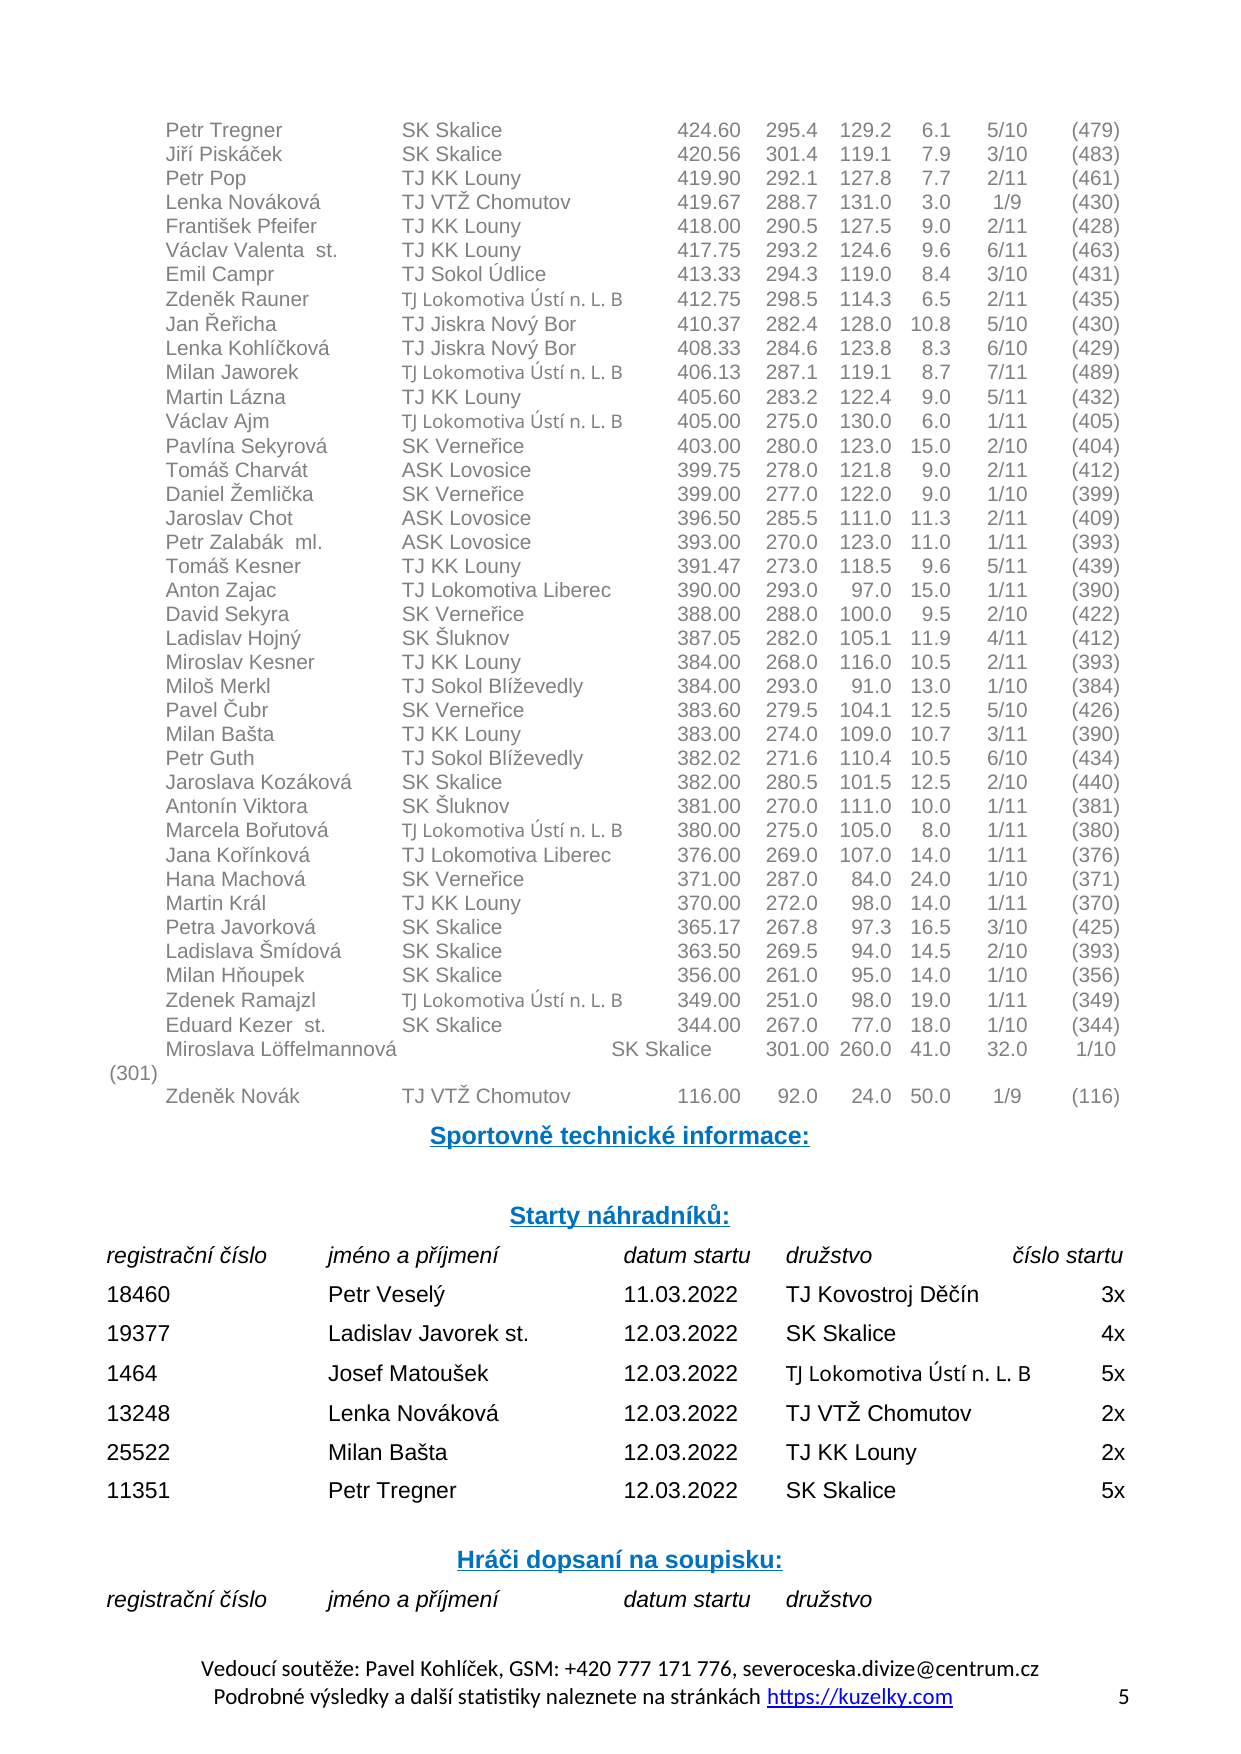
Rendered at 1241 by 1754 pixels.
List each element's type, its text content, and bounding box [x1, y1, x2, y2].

text Milan Bašta TJ KK Louny 383.00 274.0 109.0 10.7 3/11 (390) [106, 722, 1134, 746]
text 11351 Petr Tregner 12.03.2022 SK Skalice 5x [106, 1477, 1134, 1504]
text Petr Tregner SK Skalice 424.60 295.4 129.2 6.1 5/10 (479) [106, 118, 1134, 142]
text Pavlína Sekyrová SK Verneřice 403.00 280.0 123.0 15.0 2/10 (404) [106, 434, 1134, 458]
text Milan Jaworek TJ Lokomotiva Ústí n. L. B 406.13 287.1 119.1 8.7 7/11 (489) [106, 359, 1134, 385]
text Miroslava Löffelmannová SK Skalice 301.00 260.0 41.0 32.0 1/10 (301) [106, 1036, 1134, 1084]
text František Pfeifer TJ KK Louny 418.00 290.5 127.5 9.0 2/11 (428) [106, 214, 1134, 238]
text Miloš Merkl TJ Sokol Blíževedly 384.00 293.0 91.0 13.0 1/10 (384) [106, 674, 1134, 698]
text Daniel Žemlička SK Verneřice 399.00 277.0 122.0 9.0 1/10 (399) [106, 482, 1134, 506]
text Petr Zalabák ml. ASK Lovosice 393.00 270.0 123.0 11.0 1/11 (393) [106, 530, 1134, 554]
text Jaroslava Kozáková SK Skalice 382.00 280.5 101.5 12.5 2/10 (440) [106, 770, 1134, 794]
text Jan Řeřicha TJ Jiskra Nový Bor 410.37 282.4 128.0 10.8 5/10 (430) [106, 311, 1134, 335]
text Emil Campr TJ Sokol Údlice 413.33 294.3 119.0 8.4 3/10 (431) [106, 262, 1134, 286]
text Hráči dopsaní na soupisku: [94, 1516, 1145, 1574]
text Lenka Kohlíčková TJ Jiskra Nový Bor 408.33 284.6 123.8 8.3 6/10 (429) [106, 335, 1134, 359]
text Martin Lázna TJ KK Louny 405.60 283.2 122.4 9.0 5/11 (432) [106, 385, 1134, 409]
text Zdenek Ramajzl TJ Lokomotiva Ústí n. L. B 349.00 251.0 98.0 19.0 1/11 (349) [106, 987, 1134, 1012]
text Eduard Kezer st. SK Skalice 344.00 267.0 77.0 18.0 1/10 (344) [106, 1012, 1134, 1036]
text Anton Zajac TJ Lokomotiva Liberec 390.00 293.0 97.0 15.0 1/11 (390) [106, 578, 1134, 602]
text Lenka Nováková TJ VTŽ Chomutov 419.67 288.7 131.0 3.0 1/9 (430) [106, 190, 1134, 214]
text David Sekyra SK Verneřice 388.00 288.0 100.0 9.5 2/10 (422) [106, 602, 1134, 626]
text Petr Pop TJ KK Louny 419.90 292.1 127.8 7.7 2/11 (461) [106, 166, 1134, 190]
text 13248 Lenka Nováková 12.03.2022 TJ VTŽ Chomutov 2x [106, 1399, 1134, 1426]
text Tomáš Charvát ASK Lovosice 399.75 278.0 121.8 9.0 2/11 (412) [106, 458, 1134, 482]
text Petra Javorková SK Skalice 365.17 267.8 97.3 16.5 3/10 (425) [106, 915, 1134, 939]
text Zdeněk Novák TJ VTŽ Chomutov 116.00 92.0 24.0 50.0 1/9 (116) [106, 1084, 1134, 1108]
text Milan Hňoupek SK Skalice 356.00 261.0 95.0 14.0 1/10 (356) [106, 963, 1134, 987]
text Marcela Bořutová TJ Lokomotiva Ústí n. L. B 380.00 275.0 105.0 8.0 1/11 (380) [106, 818, 1134, 843]
text registrační číslo jméno a příjmení datum startu družstvo číslo startu [106, 1242, 1134, 1268]
text Václav Valenta st. TJ KK Louny 417.75 293.2 124.6 9.6 6/11 (463) [106, 238, 1134, 262]
text Martin Král TJ KK Louny 370.00 272.0 98.0 14.0 1/11 (370) [106, 891, 1134, 915]
text Sportovně technické informace: [94, 1121, 1145, 1149]
text 25522 Milan Bašta 12.03.2022 TJ KK Louny 2x [106, 1438, 1134, 1465]
text Petr Guth TJ Sokol Blíževedly 382.02 271.6 110.4 10.5 6/10 (434) [106, 746, 1134, 770]
text 19377 Ladislav Javorek st. 12.03.2022 SK Skalice 4x [106, 1320, 1134, 1346]
text Ladislava Šmídová SK Skalice 363.50 269.5 94.0 14.5 2/10 (393) [106, 939, 1134, 963]
text 1464 Josef Matoušek 12.03.2022 TJ Lokomotiva Ústí n. L. B 5x [106, 1359, 1134, 1387]
text Pavel Čubr SK Verneřice 383.60 279.5 104.1 12.5 5/10 (426) [106, 698, 1134, 722]
text Antonín Viktora SK Šluknov 381.00 270.0 111.0 10.0 1/11 (381) [106, 794, 1134, 818]
text Ladislav Hojný SK Šluknov 387.05 282.0 105.1 11.9 4/11 (412) [106, 626, 1134, 650]
text Tomáš Kesner TJ KK Louny 391.47 273.0 118.5 9.6 5/11 (439) [106, 554, 1134, 578]
text 18460 Petr Veselý 11.03.2022 TJ Kovostroj Děčín 3x [106, 1281, 1134, 1307]
text Jana Kořínková TJ Lokomotiva Liberec 376.00 269.0 107.0 14.0 1/11 (376) [106, 843, 1134, 867]
text Jaroslav Chot ASK Lovosice 396.50 285.5 111.0 11.3 2/11 (409) [106, 506, 1134, 530]
text Starty náhradníků: [94, 1201, 1145, 1229]
text Hana Machová SK Verneřice 371.00 287.0 84.0 24.0 1/10 (371) [106, 867, 1134, 891]
text Václav Ajm TJ Lokomotiva Ústí n. L. B 405.00 275.0 130.0 6.0 1/11 (405) [106, 409, 1134, 434]
text Miroslav Kesner TJ KK Louny 384.00 268.0 116.0 10.5 2/11 (393) [106, 650, 1134, 674]
text Jiří Piskáček SK Skalice 420.56 301.4 119.1 7.9 3/10 (483) [106, 142, 1134, 166]
text Zdeněk Rauner TJ Lokomotiva Ústí n. L. B 412.75 298.5 114.3 6.5 2/11 (435) [106, 286, 1134, 311]
text registrační číslo jméno a příjmení datum startu družstvo [106, 1586, 1134, 1612]
